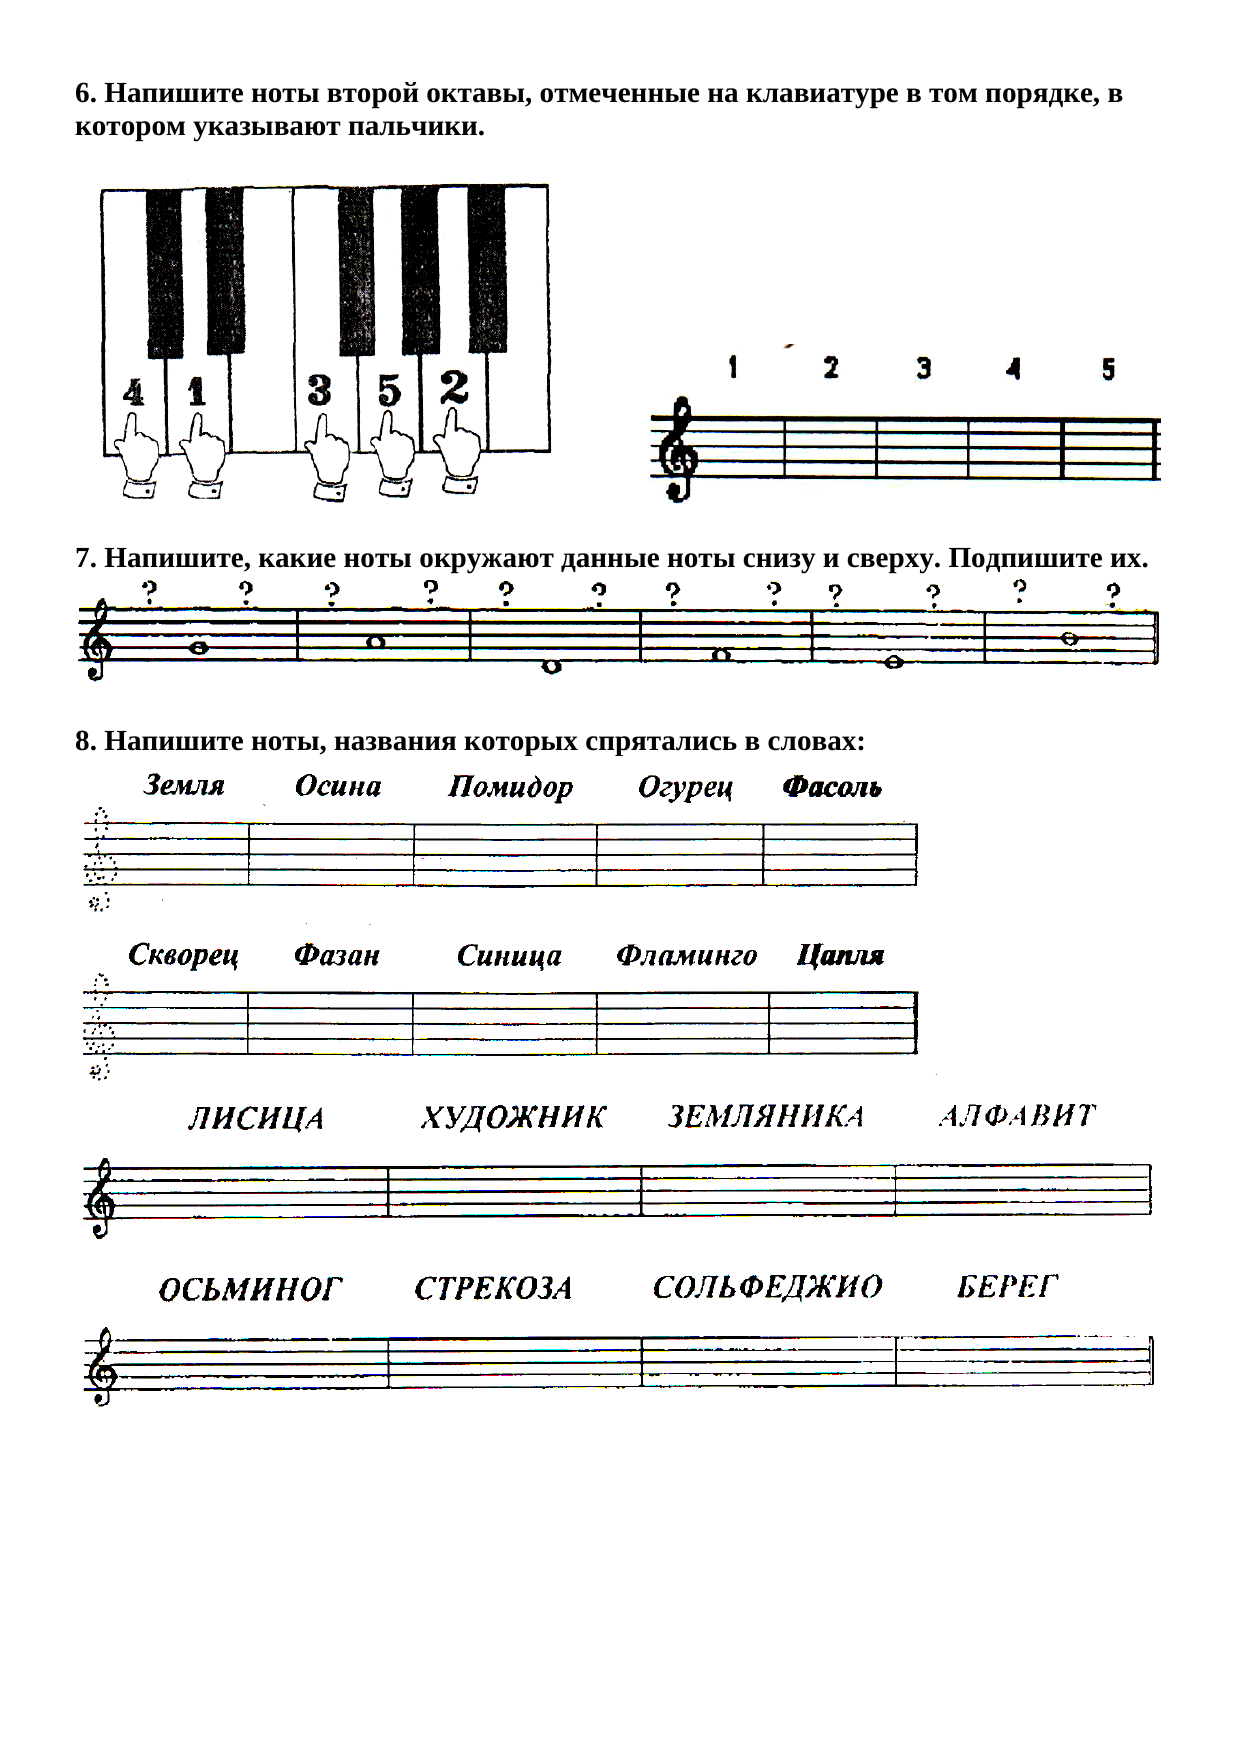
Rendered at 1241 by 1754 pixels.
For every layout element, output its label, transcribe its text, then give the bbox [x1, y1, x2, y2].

text 8. Напишите ноты, названия которых спрятались в словах: [75, 723, 1165, 757]
text 7. Напишите, какие ноты окружают данные ноты снизу и сверху. Подпишите их. [75, 541, 1165, 574]
picture [640, 344, 1161, 508]
text 6. Напишите ноты второй октавы, отмеченные на клавиатуре в том порядке, в котором указывают пальчики. [75, 75, 1165, 142]
picture [75, 756, 1174, 1413]
picture [75, 175, 560, 507]
picture [75, 574, 1165, 690]
